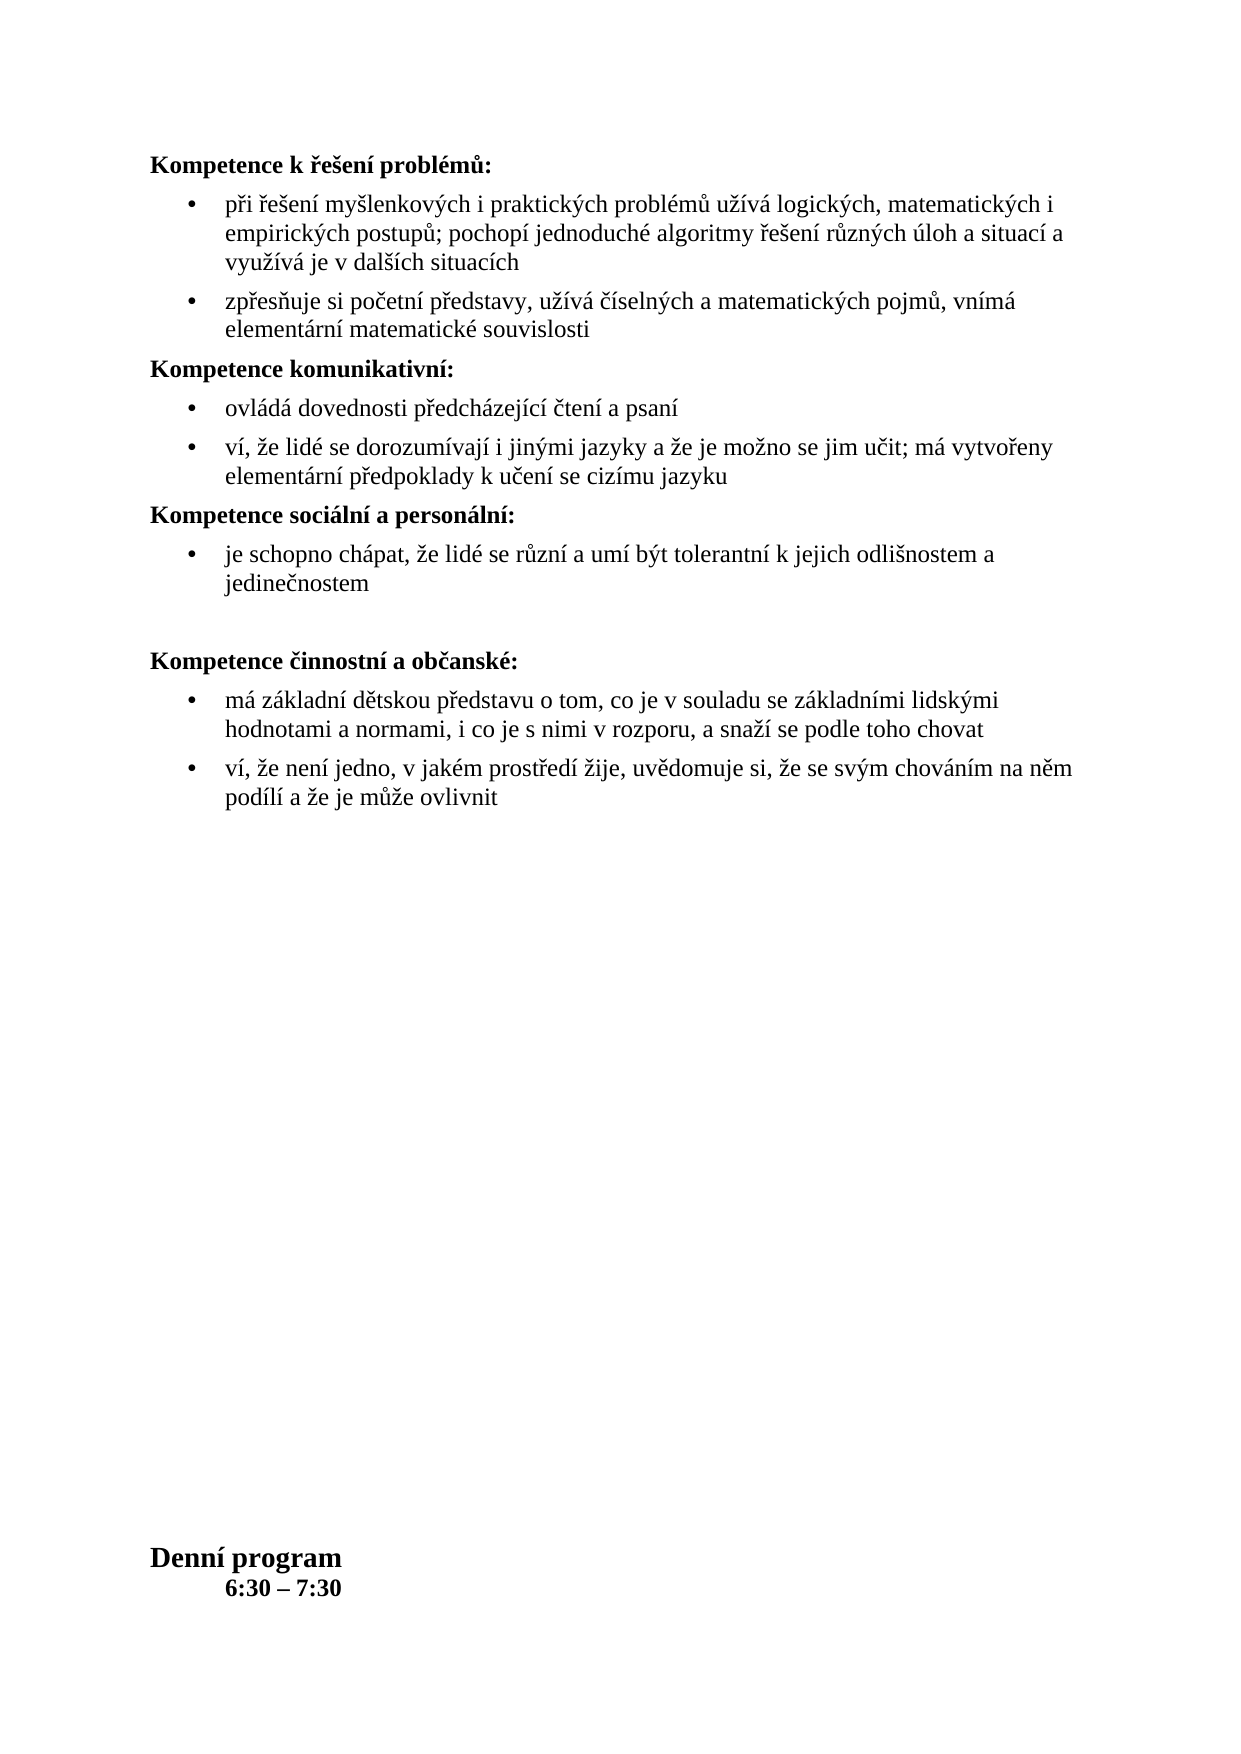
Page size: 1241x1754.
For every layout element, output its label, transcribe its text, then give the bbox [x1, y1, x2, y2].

text Kompetence sociální a personální: [150, 500, 1090, 529]
text Kompetence k řešení problémů: [150, 150, 1090, 179]
list ovládá dovednosti předcházející čtení a psaní [187, 393, 1090, 422]
list je schopno chápat, že lidé se různí a umí být tolerantní k jejich odlišnostem a jedinečnostem [187, 539, 1090, 597]
text Denní program [150, 1540, 1090, 1573]
list ví, že lidé se dorozumívají i jinými jazyky a že je možno se jim učit; má vytvořeny elementární předpoklady k učení se cizímu jazyku [187, 432, 1090, 489]
list zpřesňuje si početní představy, užívá číselných a matematických pojmů, vnímá elementární matematické souvislosti [187, 286, 1090, 343]
text Kompetence činnostní a občanské: [150, 646, 1090, 675]
list ví, že není jedno, v jakém prostředí žije, uvědomuje si, že se svým chováním na něm podílí a že je může ovlivnit [187, 753, 1090, 811]
list při řešení myšlenkových i praktických problémů užívá logických, matematických i empirických postupů; pochopí jednoduché algoritmy řešení různých úloh a situací a využívá je v dalších situacích [187, 189, 1090, 275]
text 6:30 – 7:30 [225, 1573, 1090, 1602]
text Kompetence komunikativní: [150, 354, 1090, 382]
list má základní dětskou představu o tom, co je v souladu se základními lidskými hodnotami a normami, i co je s nimi v rozporu, a snaží se podle toho chovat [187, 685, 1090, 743]
